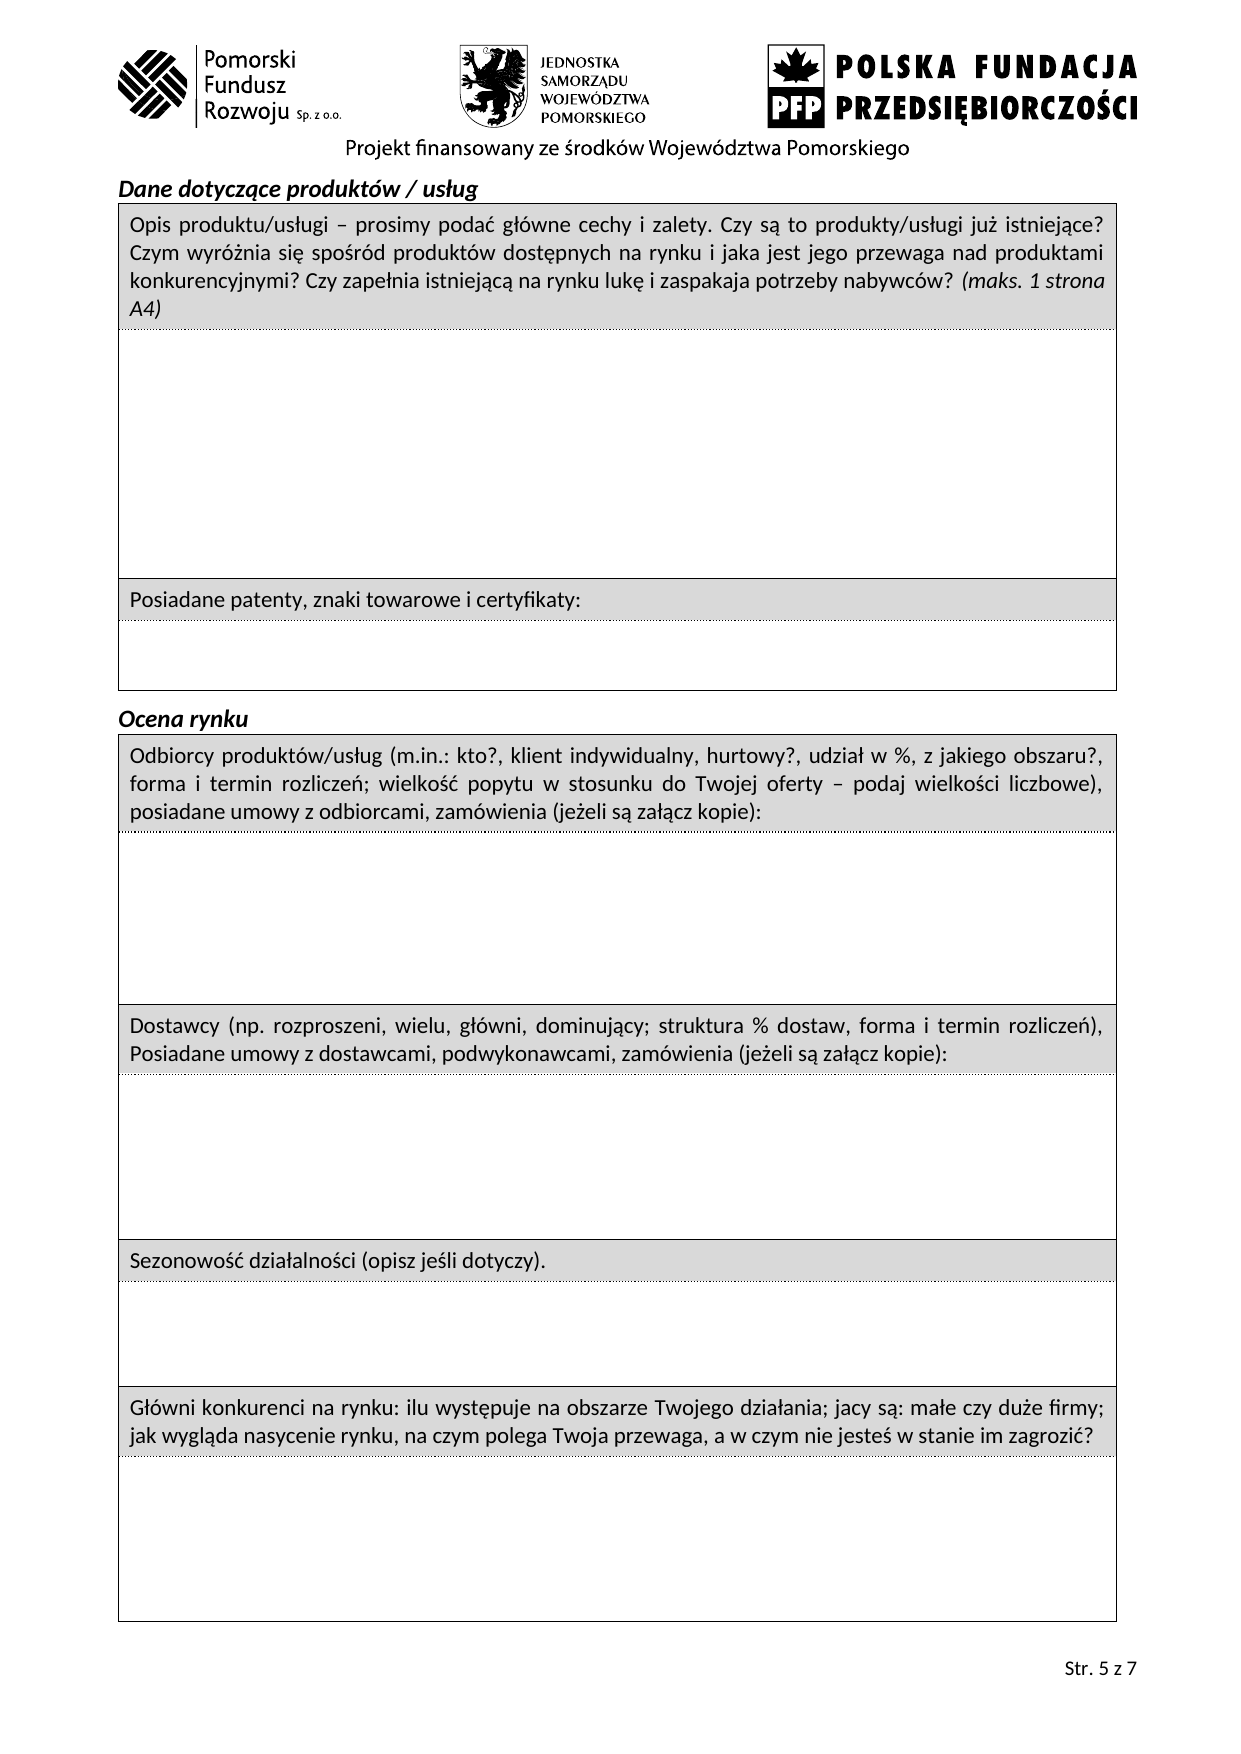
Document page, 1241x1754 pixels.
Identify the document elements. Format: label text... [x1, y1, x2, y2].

table_cell [119, 1074, 1116, 1239]
table_cell [119, 831, 1116, 1004]
table_cell [119, 1281, 1116, 1386]
text Dane dotyczące produktów / usług [118, 173, 1137, 203]
subtitle Ocena rynku [118, 703, 1137, 734]
table_cell Dostawcy (np. rozproszeni, wielu, główni, dominujący; struktura % dostaw, forma i termin rozliczeń), Posiadane umowy z dostawcami, podwykonawcami, zamówienia (jeżeli są załącz kopie): [119, 1005, 1116, 1073]
table_cell [119, 620, 1116, 690]
table_header Opis produktu/usługi – prosimy podać główne cechy i zalety. Czy są to produkty/usługi już istniejące? Czym wyróżnia się spośród produktów dostępnych na rynku i jaka jest jego przewaga nad produktami konkurencyjnymi? Czy zapełnia istniejącą na rynku lukę i zaspakaja potrzeby nabywców? (maks. 1 strona A4) [119, 204, 1116, 329]
table_header Odbiorcy produktów/usług (m.in.: kto?, klient indywidualny, hurtowy?, udział w %, z jakiego obszaru?, forma i termin rozliczeń; wielkość popytu w stosunku do Twojej oferty – podaj wielkości liczbowe), posiadane umowy z odbiorcami, zamówienia (jeżeli są załącz kopie): [119, 735, 1116, 831]
table_cell [119, 1456, 1116, 1621]
table_cell [119, 329, 1116, 578]
table_cell Posiadane patenty, znaki towarowe i certyfikaty: [119, 579, 1116, 620]
table_cell Sezonowość działalności (opisz jeśli dotyczy). [119, 1240, 1116, 1281]
table_cell Główni konkurenci na rynku: ilu występuje na obszarze Twojego działania; jacy są: małe czy duże firmy; jak wygląda nasycenie rynku, na czym polega Twoja przewaga, a w czym nie jesteś w stanie im zagrozić? [119, 1387, 1116, 1456]
